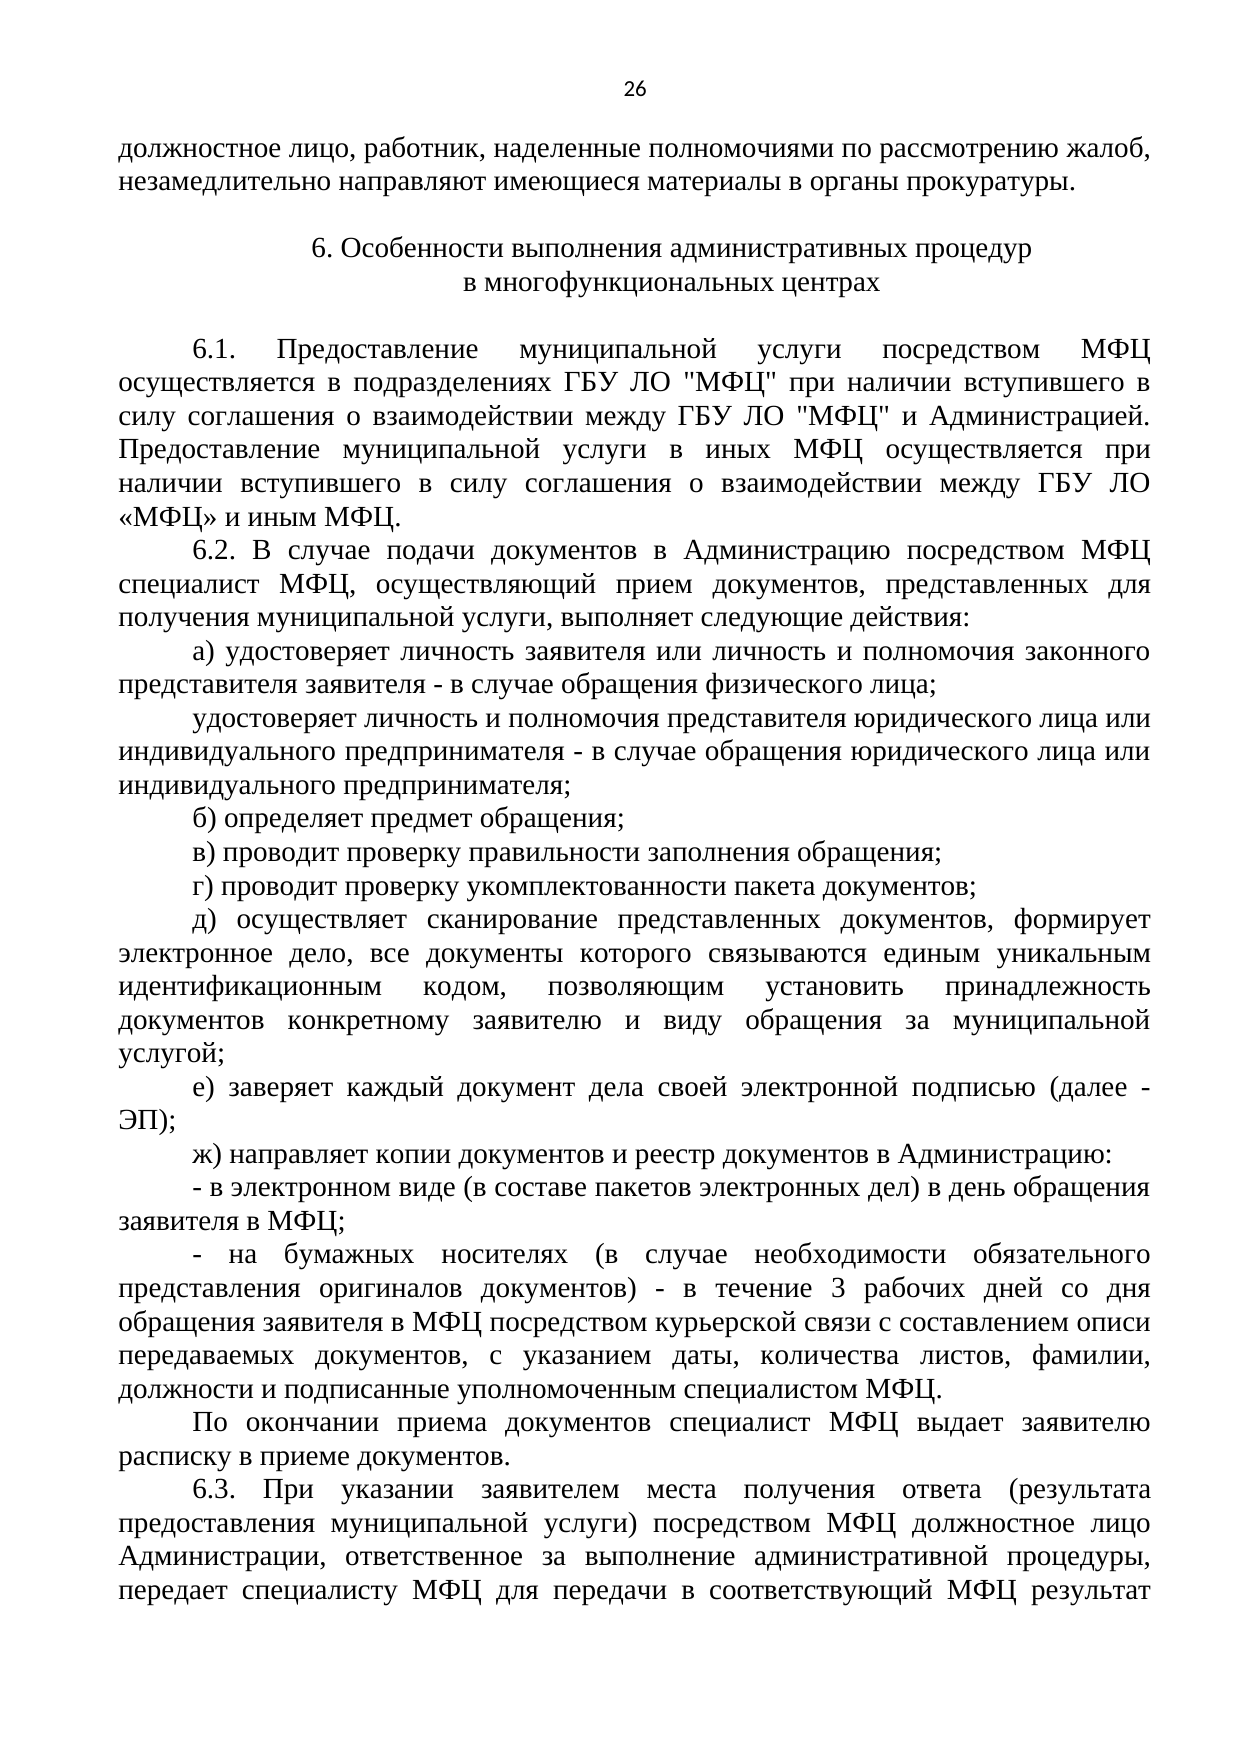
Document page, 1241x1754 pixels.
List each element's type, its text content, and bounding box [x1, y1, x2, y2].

text 6.1. Предоставление муниципальной услуги посредством МФЦ осуществляется в подразделениях ГБУ ЛО "МФЦ" при наличии вступившего в силу соглашения о взаимодействии между ГБУ ЛО "МФЦ" и Администрацией. Предоставление муниципальной услуги в иных МФЦ осуществляется при наличии вступившего в силу соглашения о взаимодействии между ГБУ ЛО «МФЦ» и иным МФЦ. [118, 331, 1152, 532]
text г) проводит проверку укомплектованности пакета документов; [118, 868, 1152, 901]
text в) проводит проверку правильности заполнения обращения; [118, 834, 1152, 868]
text удостоверяет личность и полномочия представителя юридического лица или индивидуального предпринимателя - в случае обращения юридического лица или индивидуального предпринимателя; [118, 700, 1152, 801]
text а) удостоверяет личность заявителя или личность и полномочия законного представителя заявителя - в случае обращения физического лица; [118, 633, 1152, 700]
text б) определяет предмет обращения; [118, 801, 1152, 834]
text 6. Особенности выполнения административных процедур [118, 230, 1152, 264]
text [118, 1471, 1152, 1606]
text - в электронном виде (в составе пакетов электронных дел) в день обращения заявителя в МФЦ; [118, 1169, 1152, 1237]
text в многофункциональных центрах [118, 264, 1152, 297]
text е) заверяет каждый документ дела своей электронной подписью (далее - ЭП); [118, 1069, 1152, 1136]
text По окончании приема документов специалист МФЦ выдает заявителю расписку в приеме документов. [118, 1404, 1152, 1471]
text ж) направляет копии документов и реестр документов в Администрацию: [118, 1136, 1152, 1169]
text - на бумажных носителях (в случае необходимости обязательного представления оригиналов документов) - в течение 3 рабочих дней со дня обращения заявителя в МФЦ посредством курьерской связи с составлением описи передаваемых документов, с указанием даты, количества листов, фамилии, должности и подписанные уполномоченным специалистом МФЦ. [118, 1237, 1152, 1404]
text 6.2. В случае подачи документов в Администрацию посредством МФЦ специалист МФЦ, осуществляющий прием документов, представленных для получения муниципальной услуги, выполняет следующие действия: [118, 532, 1152, 633]
text д) осуществляет сканирование представленных документов, формирует электронное дело, все документы которого связываются единым уникальным идентификационным кодом, позволяющим установить принадлежность документов конкретному заявителю и виду обращения за муниципальной услугой; [118, 901, 1152, 1069]
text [118, 130, 1152, 197]
